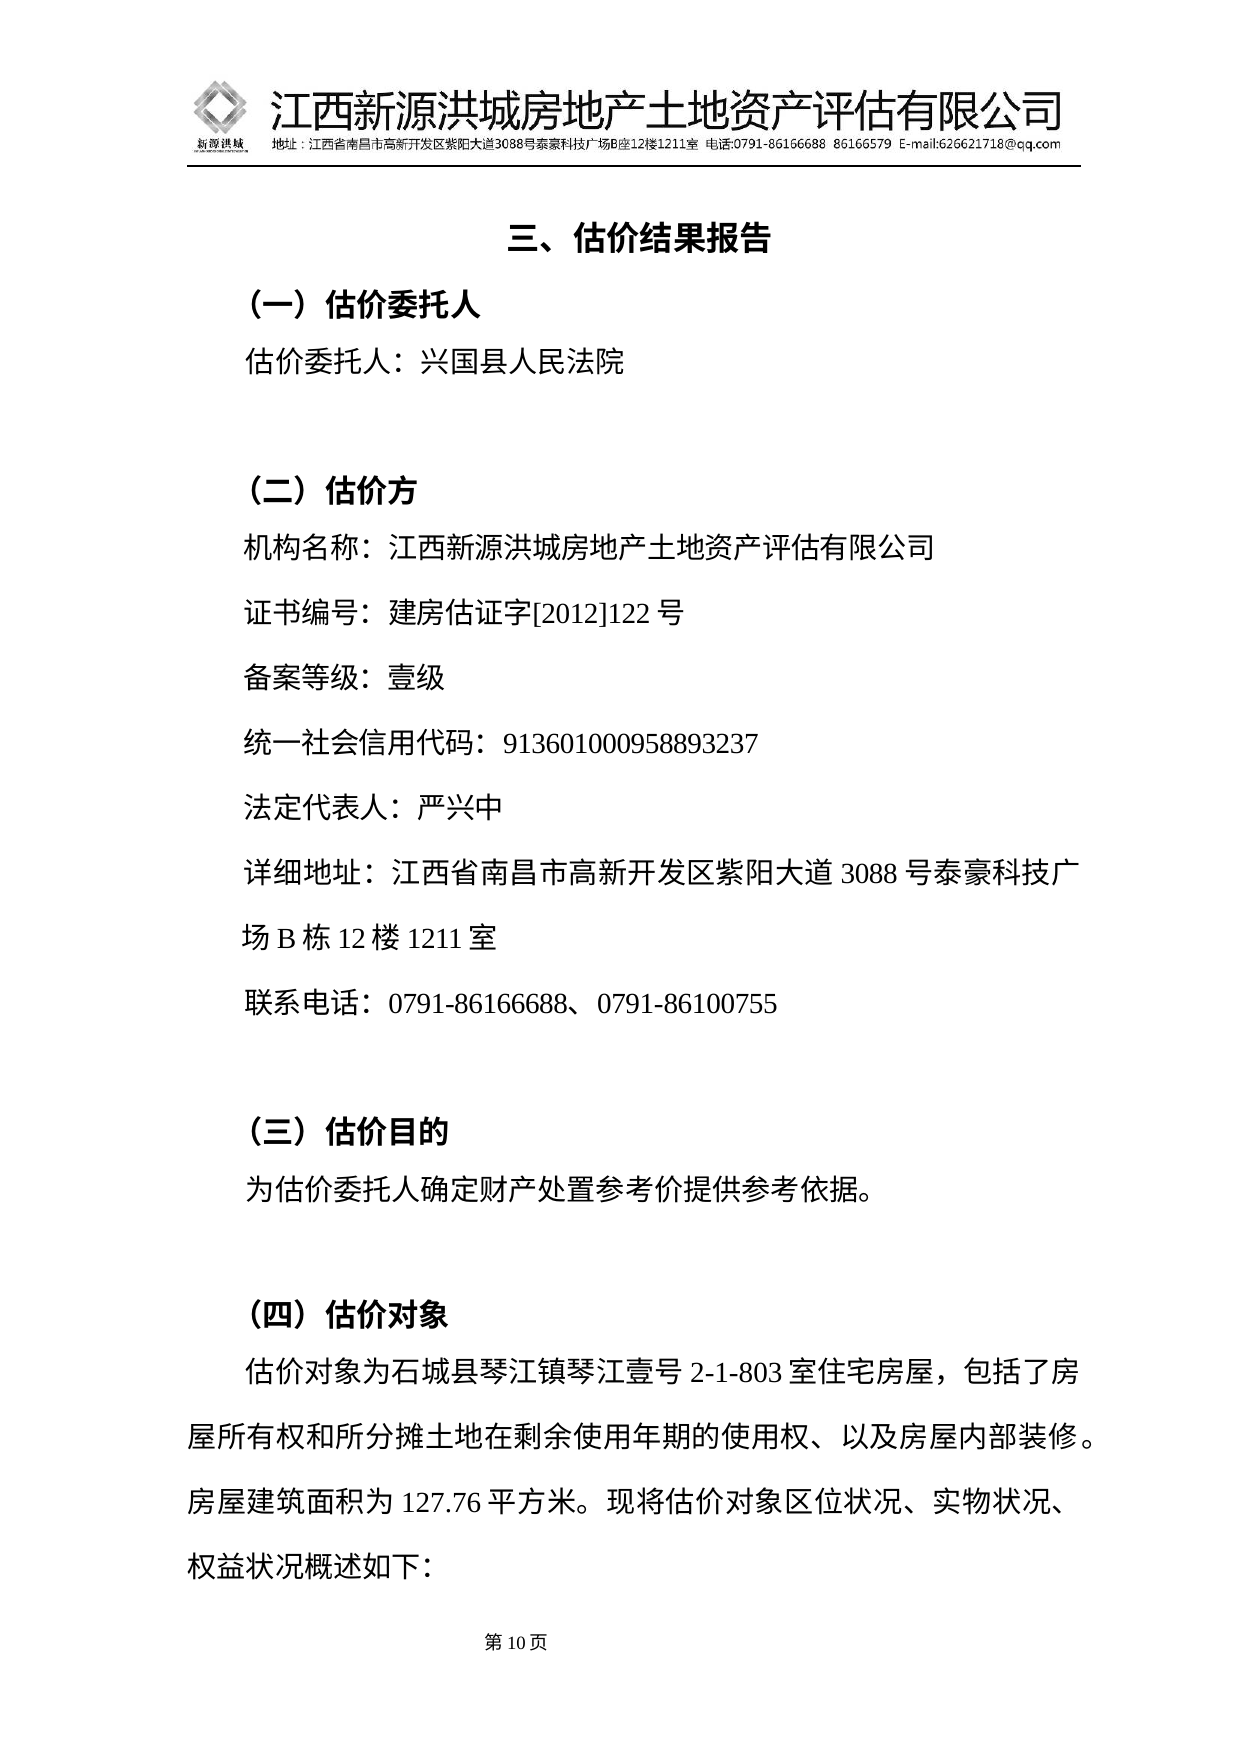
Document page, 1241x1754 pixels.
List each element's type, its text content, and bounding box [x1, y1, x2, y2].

text 详细地址：江西省南昌市高新开发区紫阳大道3088号泰豪科技广场B栋12楼1211室 [242, 839, 1081, 969]
text 备案等级：壹级 [242, 644, 1081, 709]
subtitle （四）估价对象 [187, 1285, 1081, 1337]
text 法定代表人：严兴中 [242, 774, 1081, 839]
subtitle （二）估价方 [187, 457, 1081, 514]
picture [185, 74, 1066, 156]
text 机构名称：江西新源洪城房地产土地资产评估有限公司 [242, 514, 1081, 579]
subtitle （一）估价委托人 [187, 271, 1081, 327]
text 估价对象为石城县琴江镇琴江壹号2-1-803室住宅房屋，包括了房屋所有权和所分摊土地在剩余使用年期的使用权、以及房屋内部装修。房屋建筑面积为127.76平方米。现将估价对象区位状况、实物状况、权益状况概述如下： [187, 1337, 1081, 1597]
text 证书编号：建房估证字[2012]122号 [242, 579, 1081, 644]
subtitle （三）估价目的 [187, 1099, 1081, 1155]
subtitle 三、估价结果报告 [187, 205, 1081, 262]
text 为估价委托人确定财产处置参考价提供参考依据。 [187, 1155, 1081, 1220]
text 联系电话：0791-86166688、0791-86100755 [187, 969, 1081, 1034]
text 估价委托人：兴国县人民法院 [187, 327, 1081, 392]
text 统一社会信用代码：913601000958893237 [242, 709, 1081, 774]
